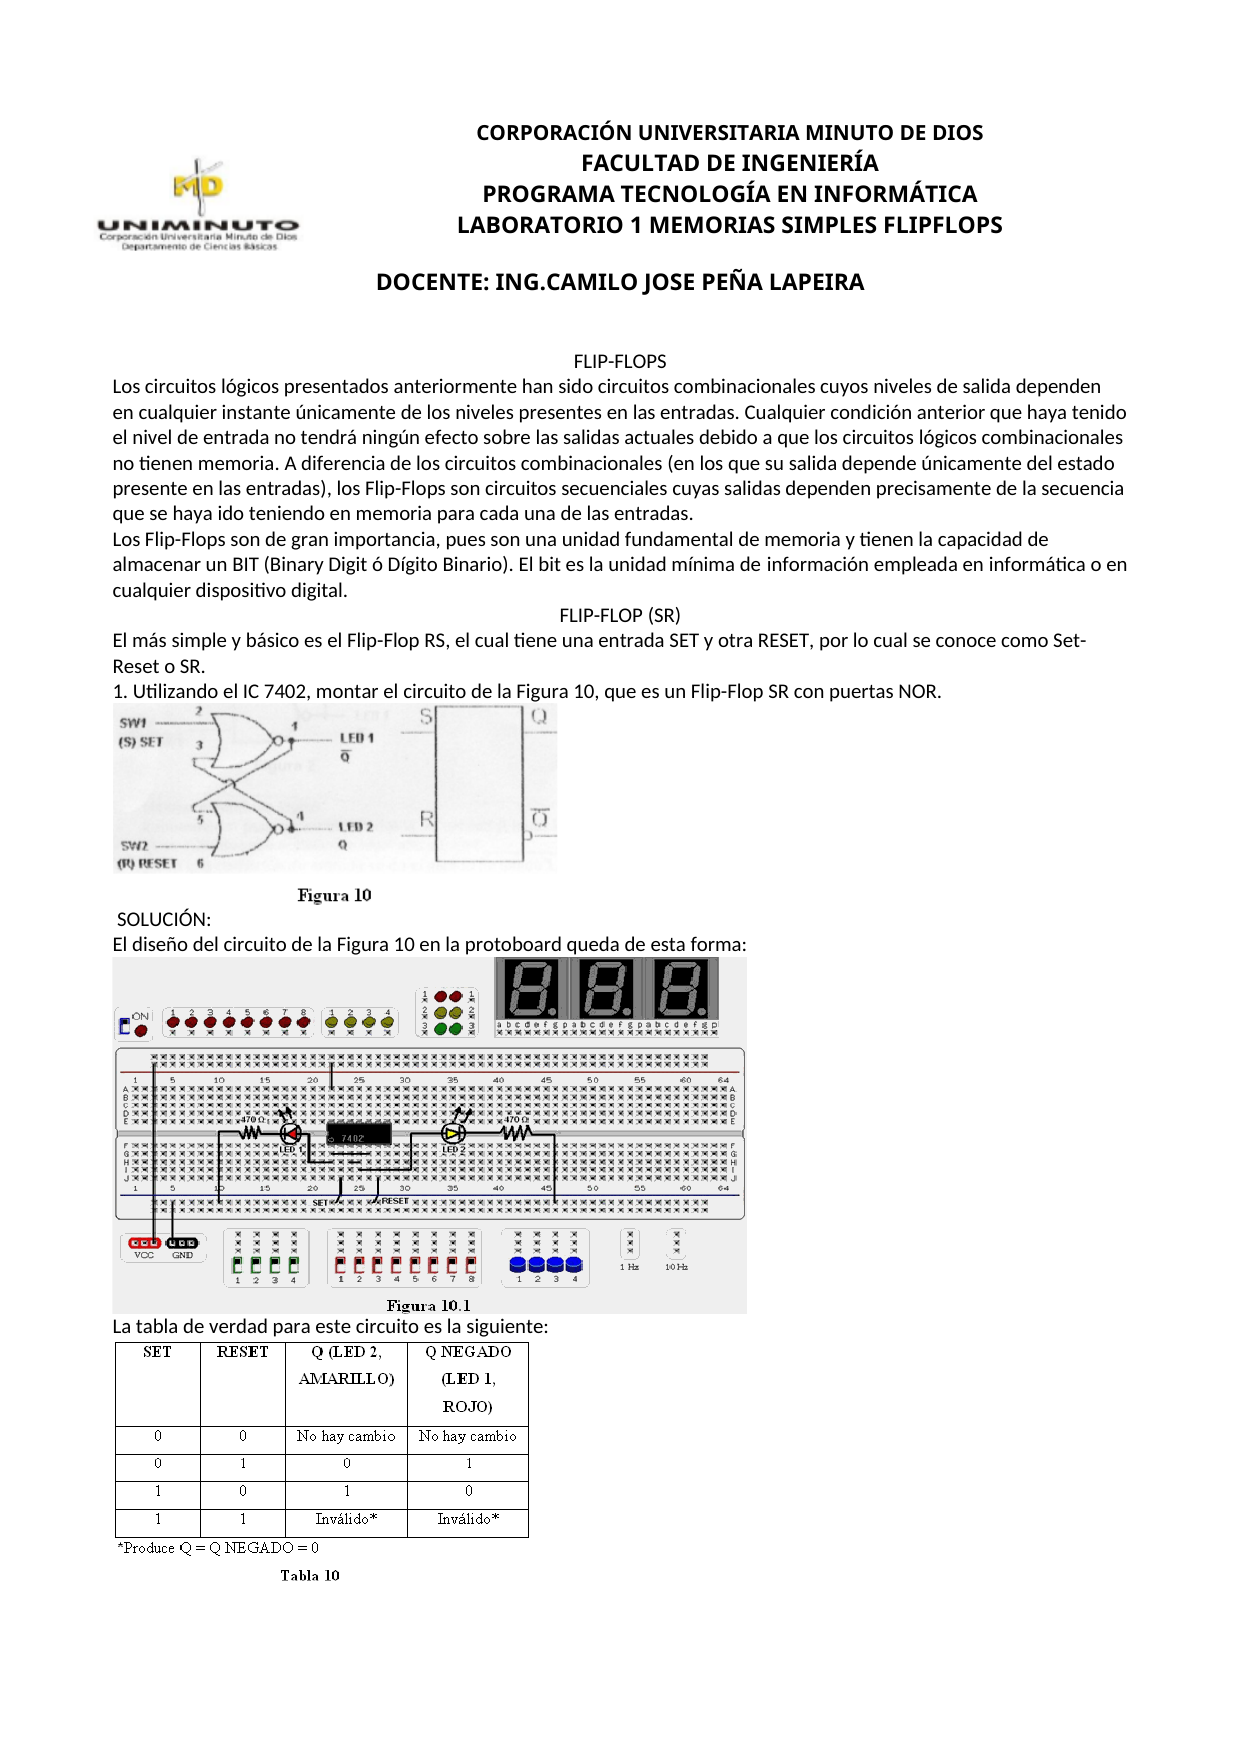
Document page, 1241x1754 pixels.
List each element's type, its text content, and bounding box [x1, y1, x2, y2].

text El más simple y básico es el Flip-Flop RS, el cual tiene una entrada SET y otra RESET, por lo cual se conoce como Set-Reset o SR. [112, 628, 1128, 678]
picture [112, 1339, 532, 1581]
text FLIP-FLOPS [112, 348, 1128, 373]
text La tabla de verdad para este circuito es la siguiente: [112, 1314, 1128, 1339]
picture [112, 957, 747, 1314]
text FLIP-FLOP (SR) [112, 602, 1128, 628]
text FACULTAD DE INGENIERÍA [313, 147, 1128, 178]
text DOCENTE: ING.CAMILO JOSE PEÑA LAPEIRA [112, 266, 1128, 297]
text LABORATORIO 1 MEMORIAS SIMPLES FLIPFLOPS [313, 209, 1128, 240]
text Los circuitos lógicos presentados anteriormente han sido circuitos combinacionales cuyos niveles de salida dependen en cualquier instante únicamente de los niveles presentes en las entradas. Cualquier condición anterior que haya tenido el nivel de entrada no tendrá ningún efecto sobre las salidas actuales debido a que los circuitos lógicos combinacionales no tienen memoria . A diferencia de los circuitos combinacionales (en los que su salida depende únicamente del estado presente en las entradas), los Flip-Flops son circuitos secuenciales cuyas salidas dependen precisamente de la secuencia que se haya ido teniendo en memoria para cada una de las entradas. [112, 373, 1128, 526]
picture [81, 118, 313, 265]
text CORPORACIÓN UNIVERSITARIA MINUTO DE DIOS [313, 118, 1128, 147]
text El diseño del circuito de la Figura 10 en la protoboard queda de esta forma: [112, 932, 1128, 957]
picture [112, 703, 558, 907]
text Los Flip-Flops son de gran importancia, pues son una unidad fundamental de memoria y tienen la capacidad de almacenar un BIT (Binary Digit ó Dígito Binario). El bit es la unidad mínima de información empleada en informática o en cualquier dispositivo digital. [112, 526, 1128, 602]
text 1. Utilizando el IC 7402, montar el circuito de la Figura 10, que es un Flip-Flop SR con puertas NOR. [112, 678, 1128, 704]
text PROGRAMA TECNOLOGÍA EN INFORMÁTICA [313, 178, 1128, 209]
text SOLUCIÓN: [112, 906, 1128, 932]
